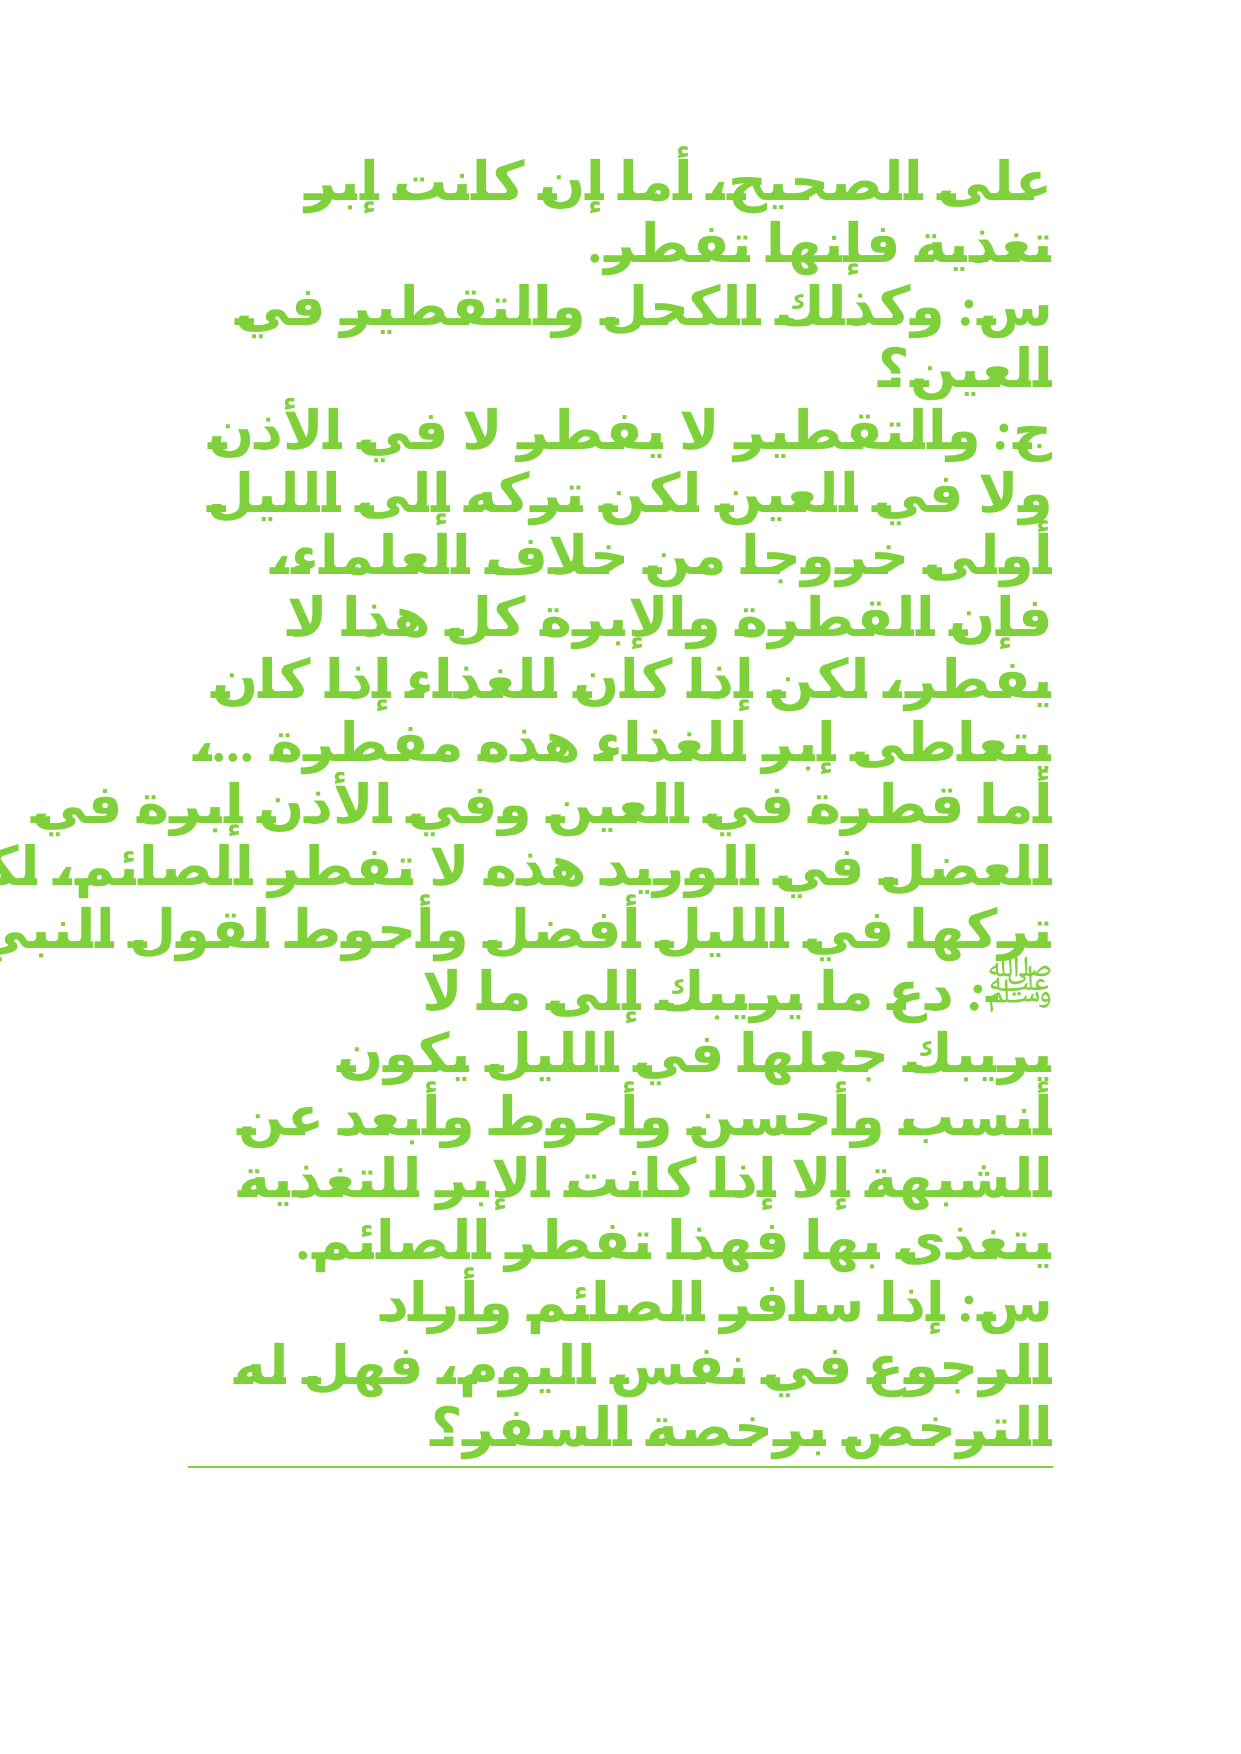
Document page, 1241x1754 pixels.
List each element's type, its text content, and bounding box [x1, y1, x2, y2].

title س: إذا سافر الصائم وأراد الرجوع في نفس اليوم، فهل له الترخص برخصة السفر؟ [187, 1271, 1053, 1468]
title ج: والتقطير لا يفطر لا في الأذن ولا في العين لكن تركه إلى الليل أولى خروجا من خلاف العلماء، فإن القطرة والإبرة كل هذا لا يفطر، لكن إذا كان للغذاء إذا كان يتعاطى إبر للغذاء هذه مفطرة ...، أما قطرة في العين وفي الأذن إبرة في العضل في الوريد هذه لا تفطر الصائم، لكن تركها في الليل أفضل وأحوط لقول النبي ﷺ: دع ما يريبك إلى ما لا يريبك جعلها في الليل يكون أنسب وأحسن وأحوط وأبعد عن الشبهة إلا إذا كانت الإبر للتغذية يتغذى بها فهذا تفطر الصائم. [187, 399, 1053, 1271]
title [187, 150, 1053, 274]
title س: وكذلك الكحل والتقطير في العين؟ [187, 274, 1053, 399]
